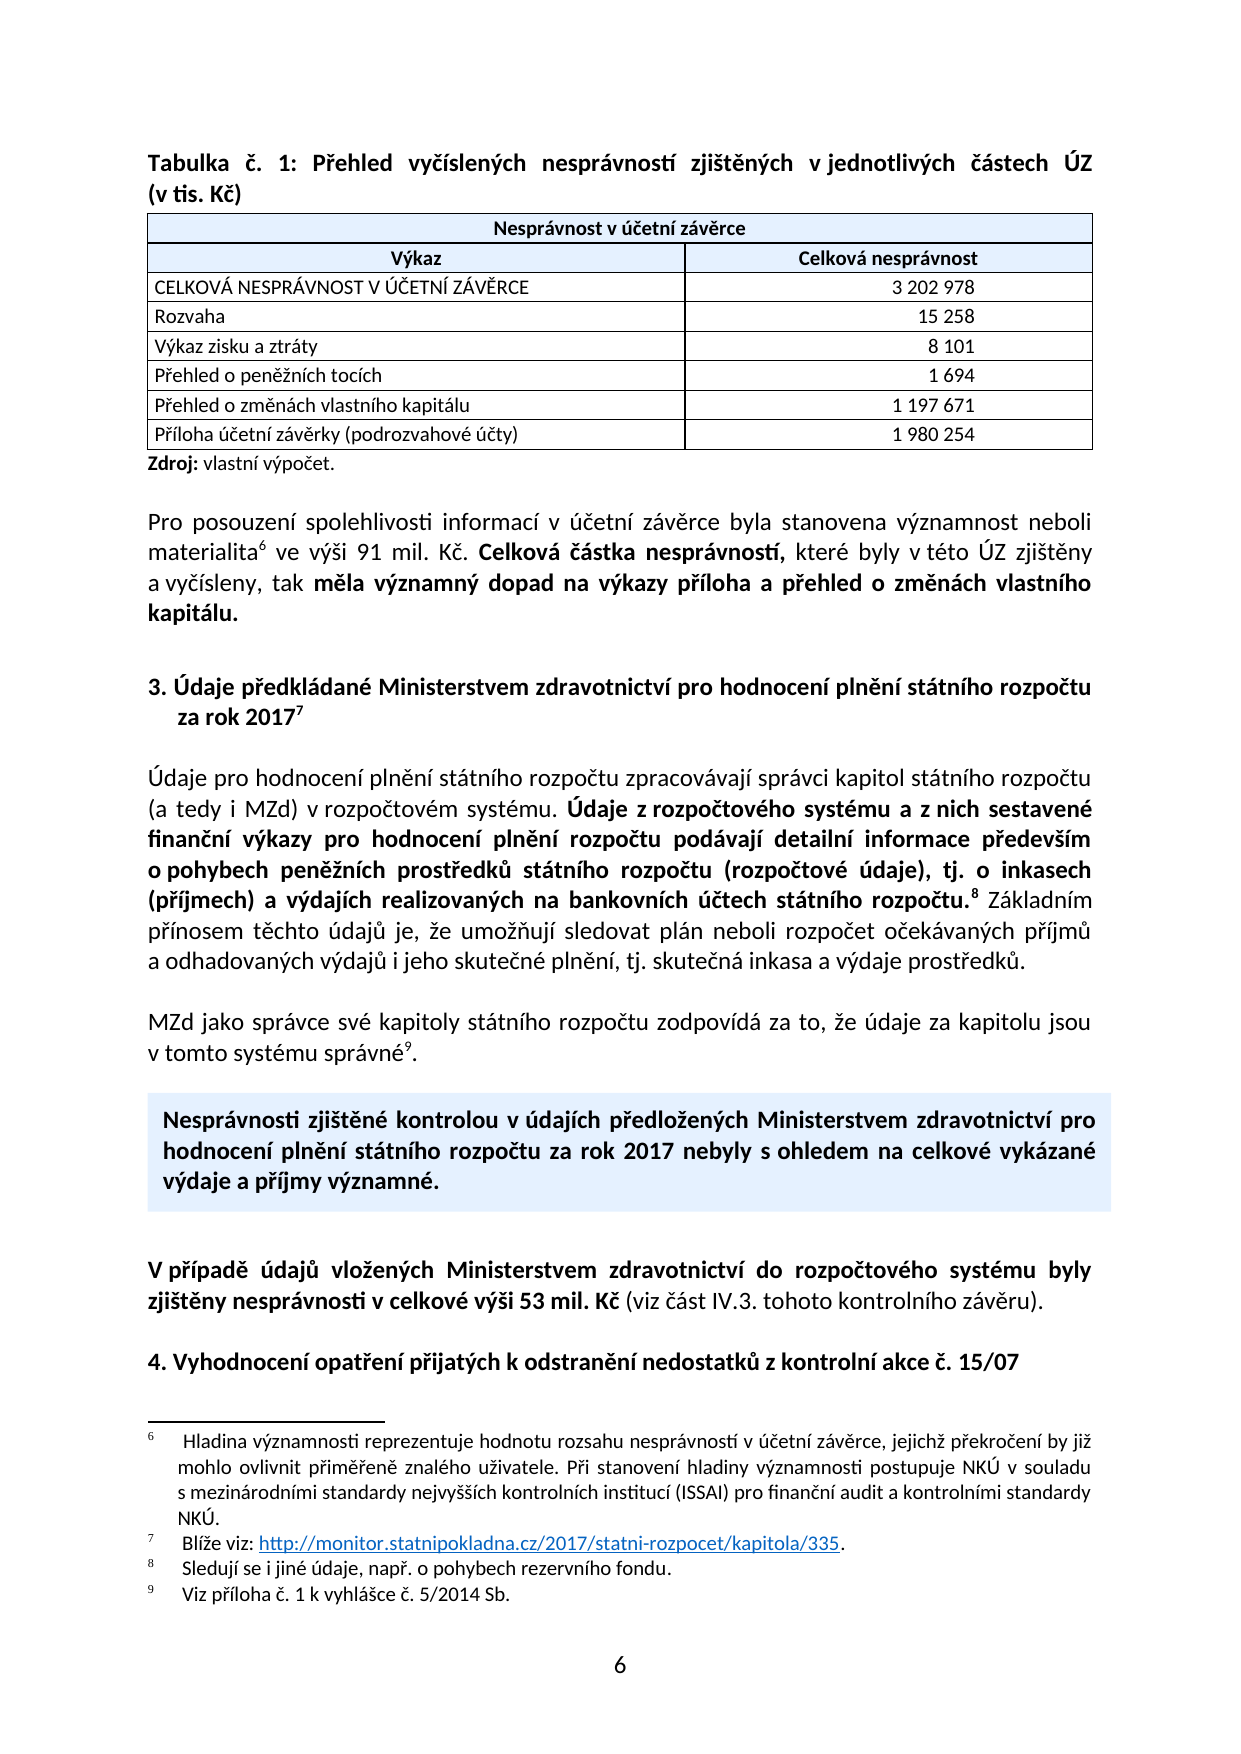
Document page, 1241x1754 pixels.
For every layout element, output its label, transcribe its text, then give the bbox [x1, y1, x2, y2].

text Tabulka č. 1: Přehled vyčíslených nesprávností zjištěných v jednotlivých částech ÚZ (v tis. Kč) [148, 148, 1093, 209]
table_cell CELKOVÁ NESPRÁVNOST V ÚČETNÍ ZÁVĚRCE [148, 273, 684, 301]
table_cell Celková nesprávnost [686, 244, 1092, 272]
text Údaje pro hodnocení plnění státního rozpočtu zpracovávají správci kapitol státního rozpočtu (a tedy i MZd) v rozpočtovém systému. Údaje z rozpočtového systému a z nich sestavené finanční výkazy pro hodnocení plnění rozpočtu podávají detailní informace především o pohybech peněžních prostředků státního rozpočtu (rozpočtové údaje), tj. o inkasech (příjmech) a výdajích realizovaných na bankovních účtech státního rozpočtu. Základním přínosem těchto údajů je, že umožňují sledovat plán neboli rozpočet očekávaných příjmů a odhadovaných výdajů i jeho skutečné plnění, tj. skutečná inkasa a výdaje prostředků. [148, 762, 1093, 976]
table_cell Výkaz [148, 244, 684, 272]
subtitle 3. Údaje předkládané Ministerstvem zdravotnictví pro hodnocení plnění státního rozpočtu za rok 2017 [148, 671, 1093, 732]
table_cell 3 202 978 [686, 273, 1092, 301]
table_cell 1 694 [686, 361, 1092, 390]
table_cell Přehled o peněžních tocích [148, 361, 684, 390]
table_cell 15 258 [686, 302, 1092, 331]
text Pro posouzení spolehlivosti informací v účetní závěrce byla stanovena významnost neboli materialita ve výši 91 mil. Kč. Celková částka nesprávností, které byly v této ÚZ zjištěny a vyčísleny, tak měla významný dopad na výkazy příloha a přehled o změnách vlastního kapitálu. [148, 506, 1093, 628]
text Zdroj: vlastní výpočet. [148, 450, 1093, 475]
table_header Nesprávnost v účetní závěrce [148, 214, 1092, 242]
subtitle 4. Vyhodnocení opatření přijatých k odstranění nedostatků z kontrolní akce č. 15/07 [148, 1346, 1093, 1377]
table_cell Příloha účetní závěrky (podrozvahové účty) [148, 420, 684, 449]
table_cell Rozvaha [148, 302, 684, 331]
text V případě údajů vložených Ministerstvem zdravotnictví do rozpočtového systému byly zjištěny nesprávnosti v celkové výši 53 mil. Kč (viz část IV.3. tohoto kontrolního závěru). [148, 1255, 1093, 1316]
table_cell Výkaz zisku a ztráty [148, 332, 684, 360]
table_cell 1 980 254 [686, 420, 1092, 449]
table_cell Přehled o změnách vlastního kapitálu [148, 391, 684, 419]
table_cell 8 101 [686, 332, 1092, 360]
table_cell 1 197 671 [686, 391, 1092, 419]
text MZd jako správce své kapitoly státního rozpočtu zodpovídá za to, že údaje za kapitolu jsou v tomto systému správné. [148, 1006, 1093, 1067]
